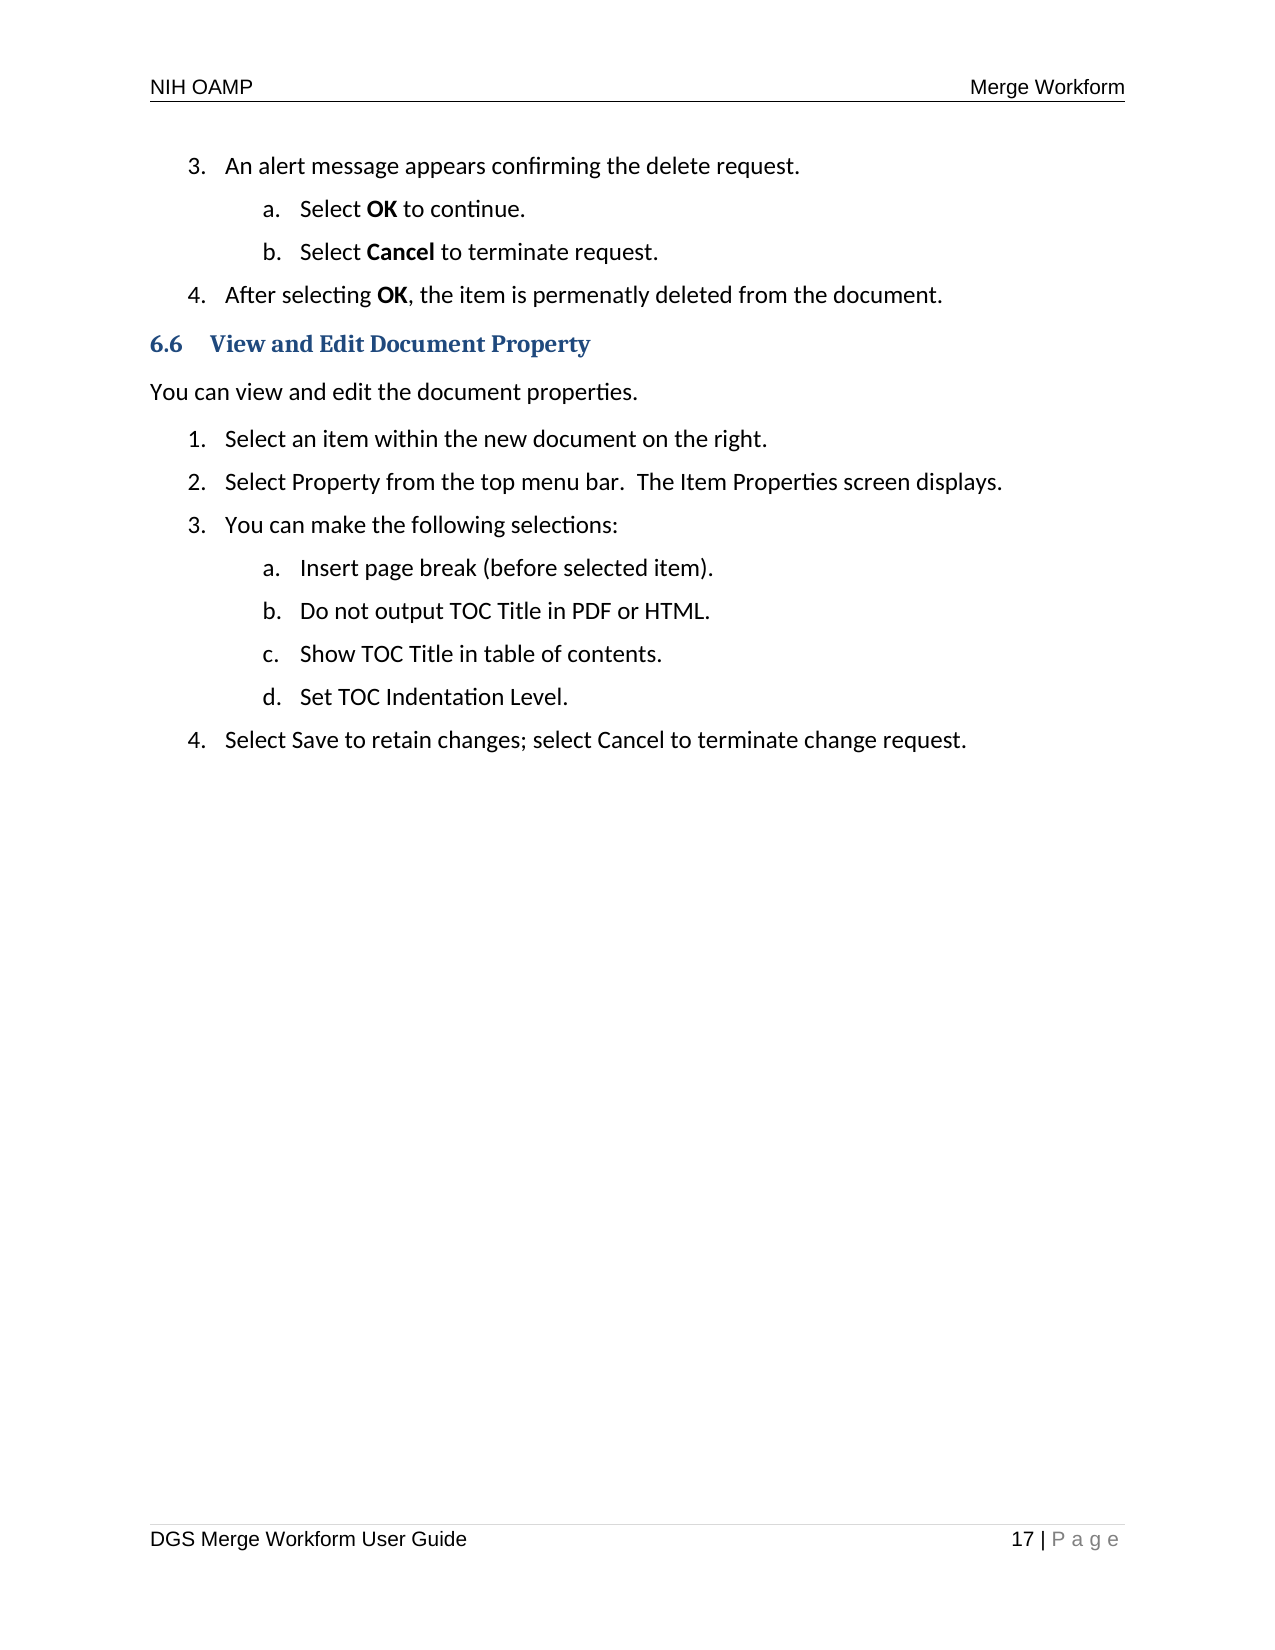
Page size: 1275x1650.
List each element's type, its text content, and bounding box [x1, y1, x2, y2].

list Do not output TOC Title in PDF or HTML. [262, 595, 1125, 626]
list Select Property from the top menu bar. The Item Properties screen displays. [187, 466, 1125, 497]
list An alert message appears confirming the delete request. [187, 150, 1125, 181]
list Select an item within the new document on the right. [187, 423, 1125, 453]
list After selecting OK, the item is permenatly deleted from the document. [187, 279, 1125, 309]
list Select Cancel to terminate request. [262, 236, 1125, 267]
list Set TOC Indentation Level. [262, 681, 1125, 712]
list Insert page break (before selected item). [262, 552, 1125, 583]
list Select OK to continue. [262, 193, 1125, 223]
list Select Save to retain changes; select Cancel to terminate change request. [187, 724, 1125, 755]
subtitle View and Edit Document Property [150, 330, 1125, 359]
list You can make the following selections: [187, 509, 1125, 539]
text You can view and edit the document properties. [150, 376, 1125, 406]
list Show TOC Title in table of contents. [262, 638, 1125, 669]
